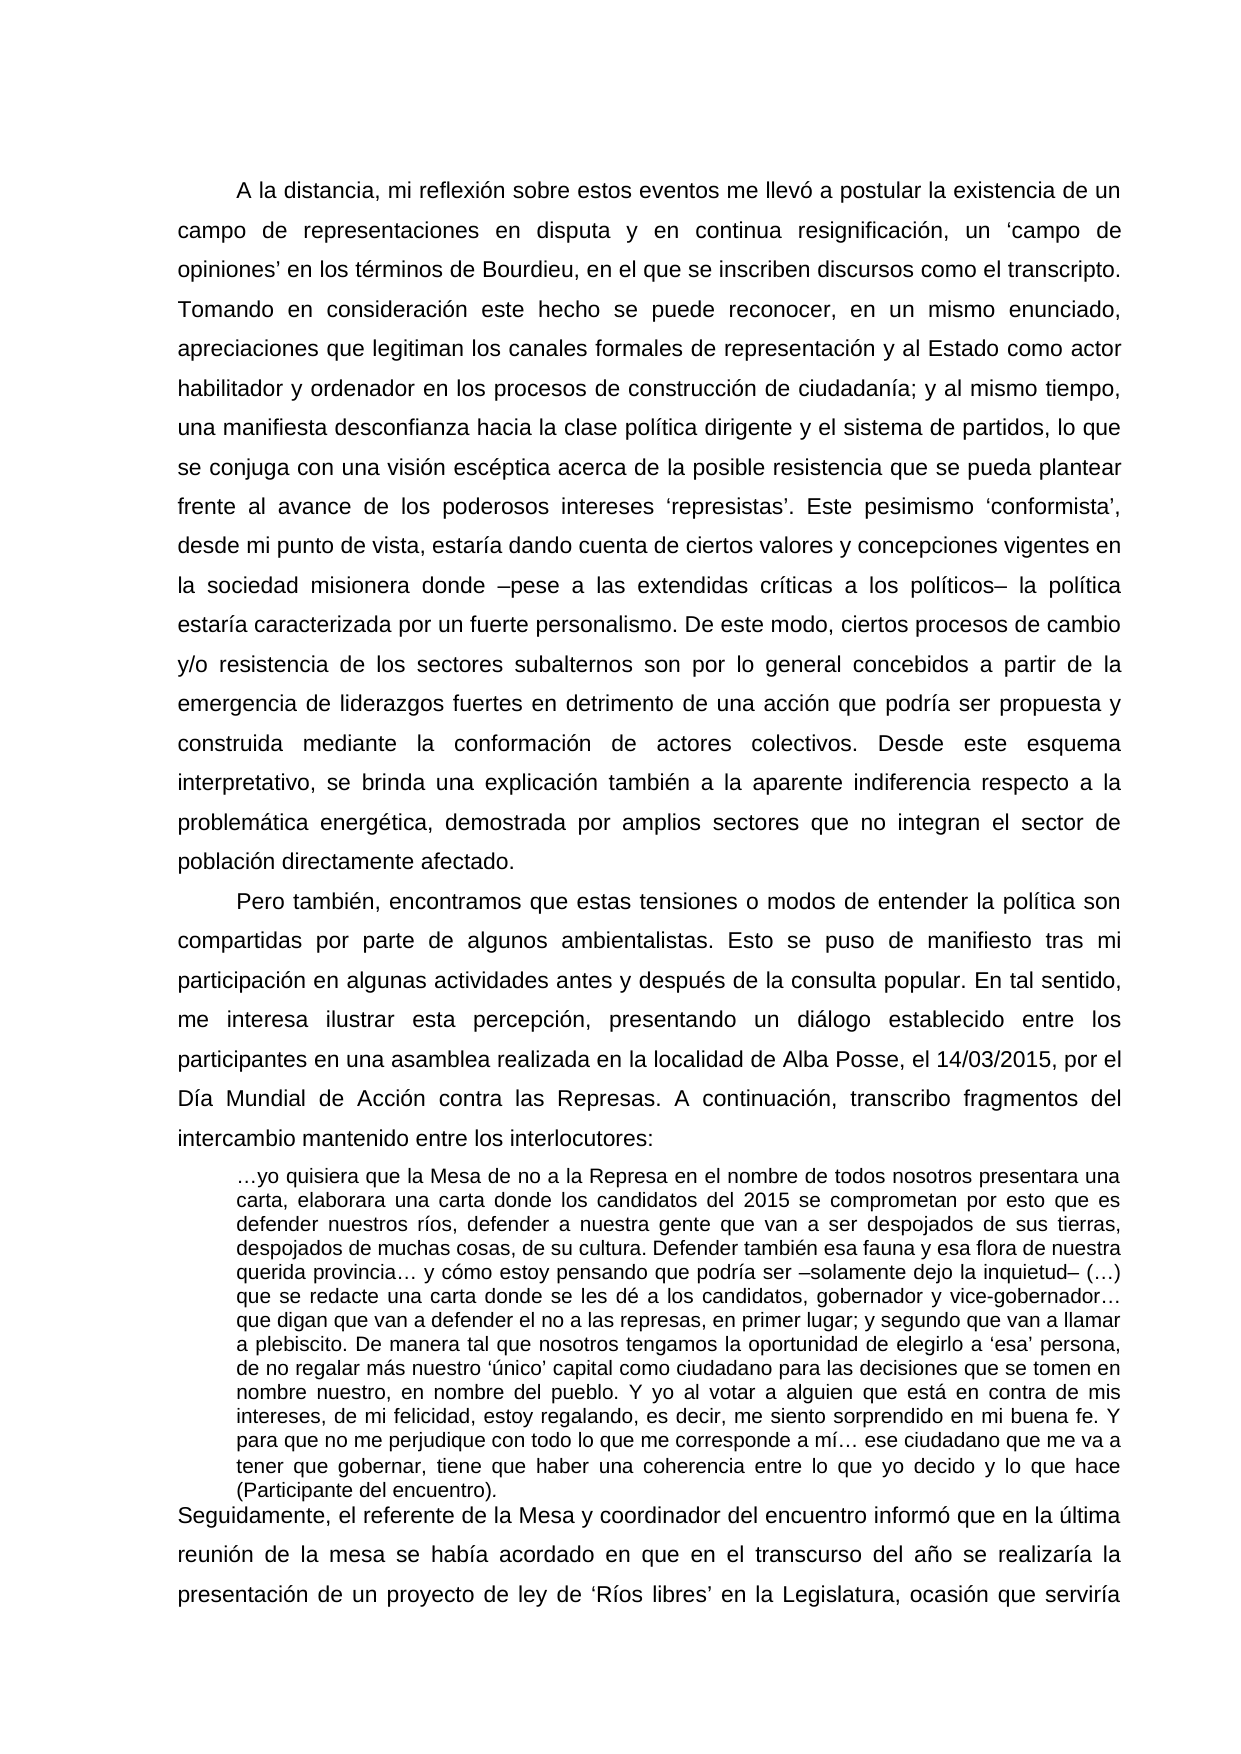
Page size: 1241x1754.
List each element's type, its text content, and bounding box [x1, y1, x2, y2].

text Pero también, encontramos que estas tensiones o modos de entender la política son compartidas por parte de algunos ambientalistas. Esto se puso de manifiesto tras mi participación en algunas actividades antes y después de la consulta popular. En tal sentido, me interesa ilustrar esta percepción, presentando un diálogo establecido entre los participantes en una asamblea realizada en la localidad de Alba Posse, el 14/03/2015, por el Día Mundial de Acción contra las Represas. A continuación, transcribo fragmentos del intercambio mantenido entre los interlocutores: [177, 888, 1122, 1151]
text A la distancia, mi reflexión sobre estos eventos me llevó a postular la existencia de un campo de representaciones en disputa y en continua resignificación, un ‘campo de opiniones’ en los términos de Bourdieu, en el que se inscriben discursos como el transcripto. Tomando en consideración este hecho se puede reconocer, en un mismo enunciado, apreciaciones que legitiman los canales formales de representación y al Estado como actor habilitador y ordenador en los procesos de construcción de ciudadanía; y al mismo tiempo, una manifiesta desconfianza hacia la clase política dirigente y el sistema de partidos, lo que se conjuga con una visión escéptica acerca de la posible resistencia que se pueda plantear frente al avance de los poderosos intereses ‘represistas’. Este pesimismo ‘conformista’, desde mi punto de vista, estaría dando cuenta de ciertos valores y concepciones vigentes en la sociedad misionera donde –pese a las extendidas críticas a los políticos– la política estaría caracterizada por un fuerte personalismo. De este modo, ciertos procesos de cambio y/o resistencia de los sectores subalternos son por lo general concebidos a partir de la emergencia de liderazgos fuertes en detrimento de una acción que podría ser propuesta y construida mediante la conformación de actores colectivos. Desde este esquema interpretativo, se brinda una explicación también a la aparente indiferencia respecto a la problemática energética, demostrada por amplios sectores que no integran el sector de población directamente afectado. [177, 177, 1122, 875]
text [177, 1502, 1122, 1607]
text …yo quisiera que la Mesa de no a la Represa en el nombre de todos nosotros presentara una carta, elaborara una carta donde los candidatos del 2015 se comprometan por esto que es defender nuestros ríos, defender a nuestra gente que van a ser despojados de sus tierras, despojados de muchas cosas, de su cultura. Defender también esa fauna y esa flora de nuestra querida provincia… y cómo estoy pensando que podría ser –solamente dejo la inquietud– (…) que se redacte una carta donde se les dé a los candidatos, gobernador y vice-gobernador… que digan que van a defender el no a las represas, en primer lugar; y segundo que van a llamar a plebiscito. De manera tal que nosotros tengamos la oportunidad de elegirlo a ‘esa’ persona, de no regalar más nuestro ‘único’ capital como ciudadano para las decisiones que se tomen en nombre nuestro, en nombre del pueblo. Y yo al votar a alguien que está en contra de mis intereses, de mi felicidad, estoy regalando, es decir, me siento sorprendido en mi buena fe. Y para que no me perjudique con todo lo que me corresponde a mí… ese ciudadano que me va a tener que gobernar, tiene que haber una coherencia entre lo que yo decido y lo que hace (Participante del encuentro). [236, 1164, 1122, 1502]
